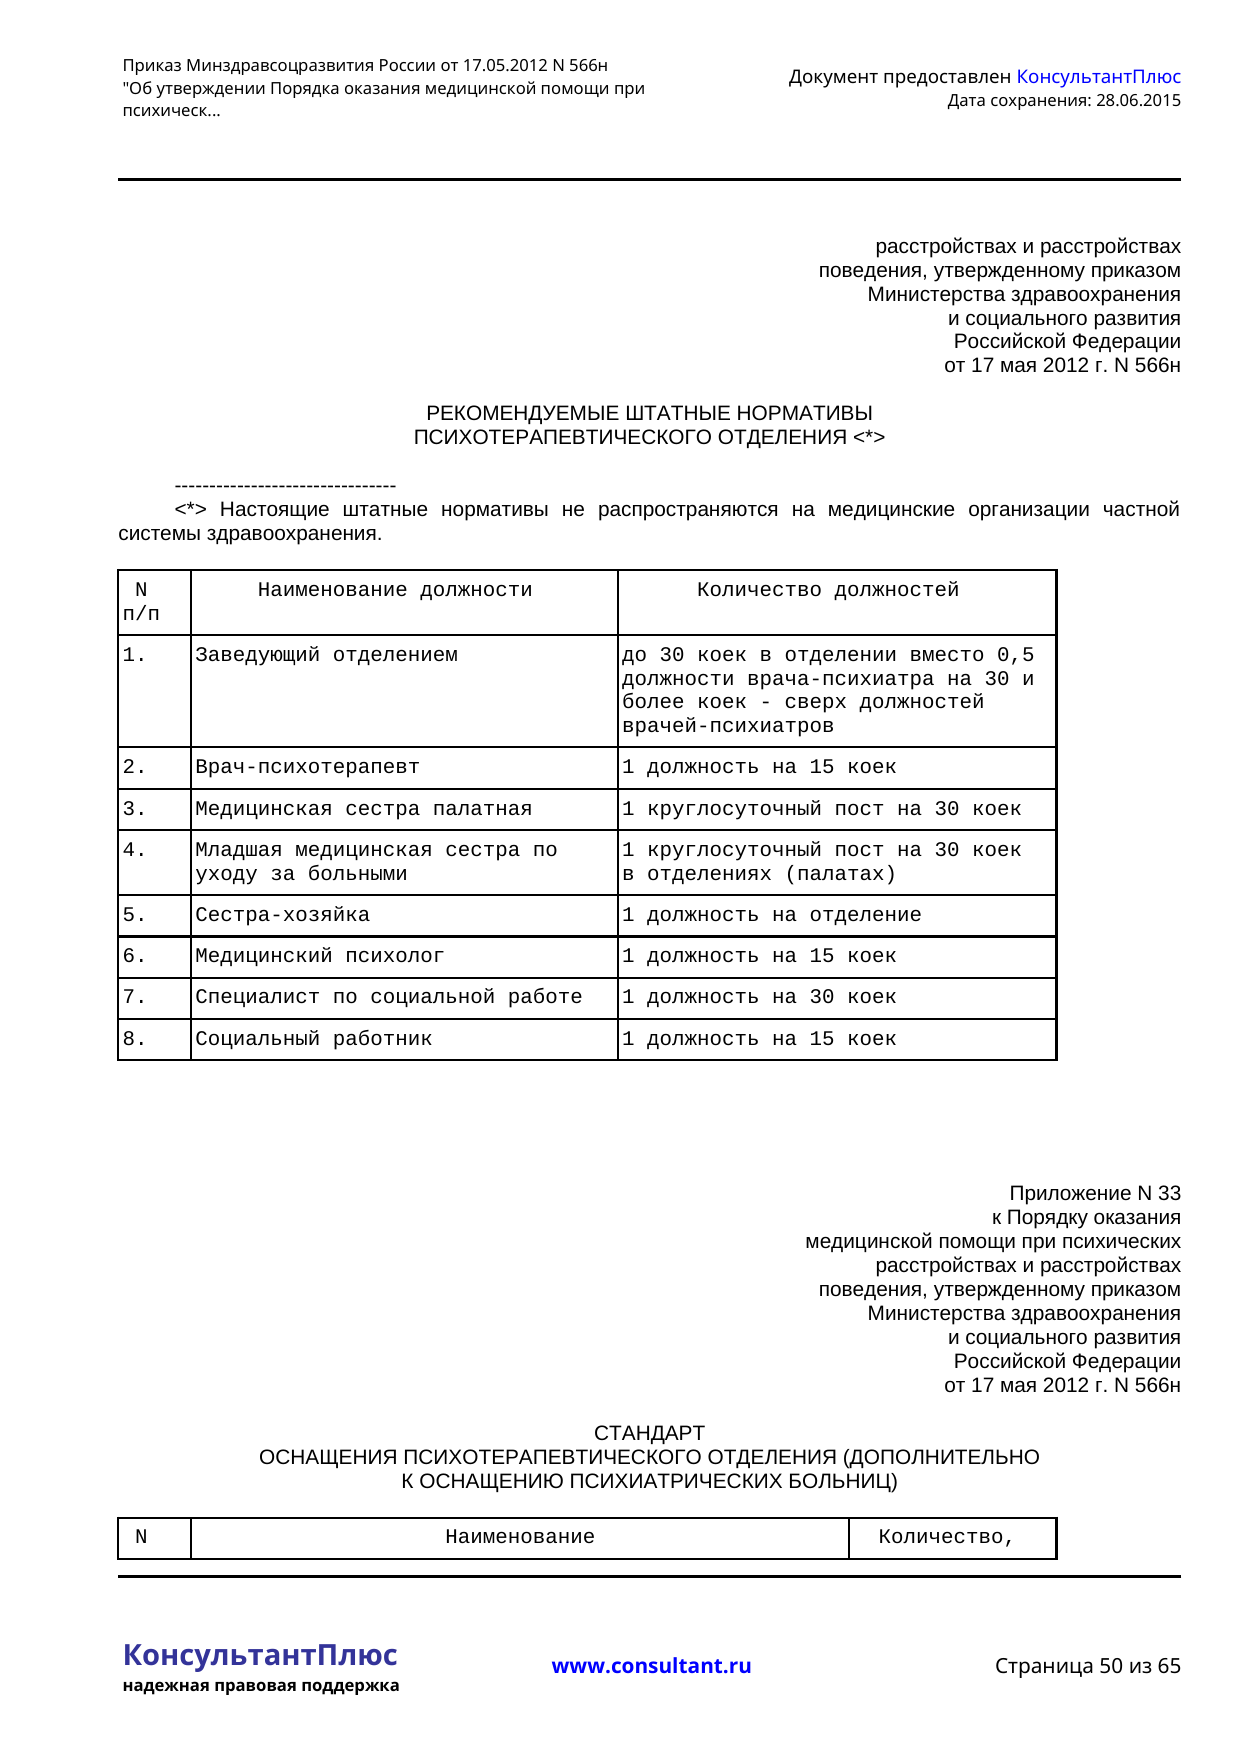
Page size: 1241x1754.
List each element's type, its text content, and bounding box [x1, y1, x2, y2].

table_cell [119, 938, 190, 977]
text расстройствах и расстройствах [118, 1253, 1181, 1277]
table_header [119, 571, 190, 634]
text РЕКОМЕНДУЕМЫЕ ШТАТНЫЕ НОРМАТИВЫ [118, 401, 1181, 425]
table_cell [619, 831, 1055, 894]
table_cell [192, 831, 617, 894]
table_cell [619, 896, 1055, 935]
text Министерства здравоохранения [118, 281, 1181, 305]
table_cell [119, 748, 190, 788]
text и социального развития [118, 305, 1181, 329]
text Приложение N 33 [118, 1181, 1181, 1205]
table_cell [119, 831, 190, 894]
text Министерства здравоохранения [118, 1301, 1181, 1325]
text <*> Настоящие штатные нормативы не распространяются на медицинские организации частной системы здравоохранения. [118, 497, 1181, 545]
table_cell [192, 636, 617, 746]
text от 17 мая 2012 г. N 566н [118, 353, 1181, 377]
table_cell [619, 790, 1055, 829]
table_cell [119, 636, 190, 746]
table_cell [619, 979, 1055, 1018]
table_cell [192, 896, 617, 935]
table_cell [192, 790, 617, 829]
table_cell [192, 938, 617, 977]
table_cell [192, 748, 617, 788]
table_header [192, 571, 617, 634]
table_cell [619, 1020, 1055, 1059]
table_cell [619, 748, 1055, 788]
text поведения, утвержденному приказом [118, 257, 1181, 281]
text медицинской помощи при психических [118, 1229, 1181, 1253]
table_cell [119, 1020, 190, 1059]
text и социального развития [118, 1325, 1181, 1349]
text СТАНДАРТ [118, 1421, 1181, 1445]
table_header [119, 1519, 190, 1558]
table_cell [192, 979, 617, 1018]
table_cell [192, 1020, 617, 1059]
text к Порядку оказания [118, 1205, 1181, 1229]
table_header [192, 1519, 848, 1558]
text К ОСНАЩЕНИЮ ПСИХИАТРИЧЕСКИХ БОЛЬНИЦ) [118, 1469, 1181, 1493]
text Российской Федерации [118, 329, 1181, 353]
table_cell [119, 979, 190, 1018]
text расстройствах и расстройствах [118, 233, 1181, 257]
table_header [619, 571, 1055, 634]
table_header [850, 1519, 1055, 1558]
text поведения, утвержденному приказом [118, 1277, 1181, 1301]
text -------------------------------- [118, 473, 1181, 497]
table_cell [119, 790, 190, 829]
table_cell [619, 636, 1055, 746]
text ОСНАЩЕНИЯ ПСИХОТЕРАПЕВТИЧЕСКОГО ОТДЕЛЕНИЯ (ДОПОЛНИТЕЛЬНО [118, 1445, 1181, 1469]
text Российской Федерации [118, 1349, 1181, 1373]
text ПСИХОТЕРАПЕВТИЧЕСКОГО ОТДЕЛЕНИЯ <*> [118, 425, 1181, 449]
text от 17 мая 2012 г. N 566н [118, 1373, 1181, 1397]
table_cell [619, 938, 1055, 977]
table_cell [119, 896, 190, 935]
